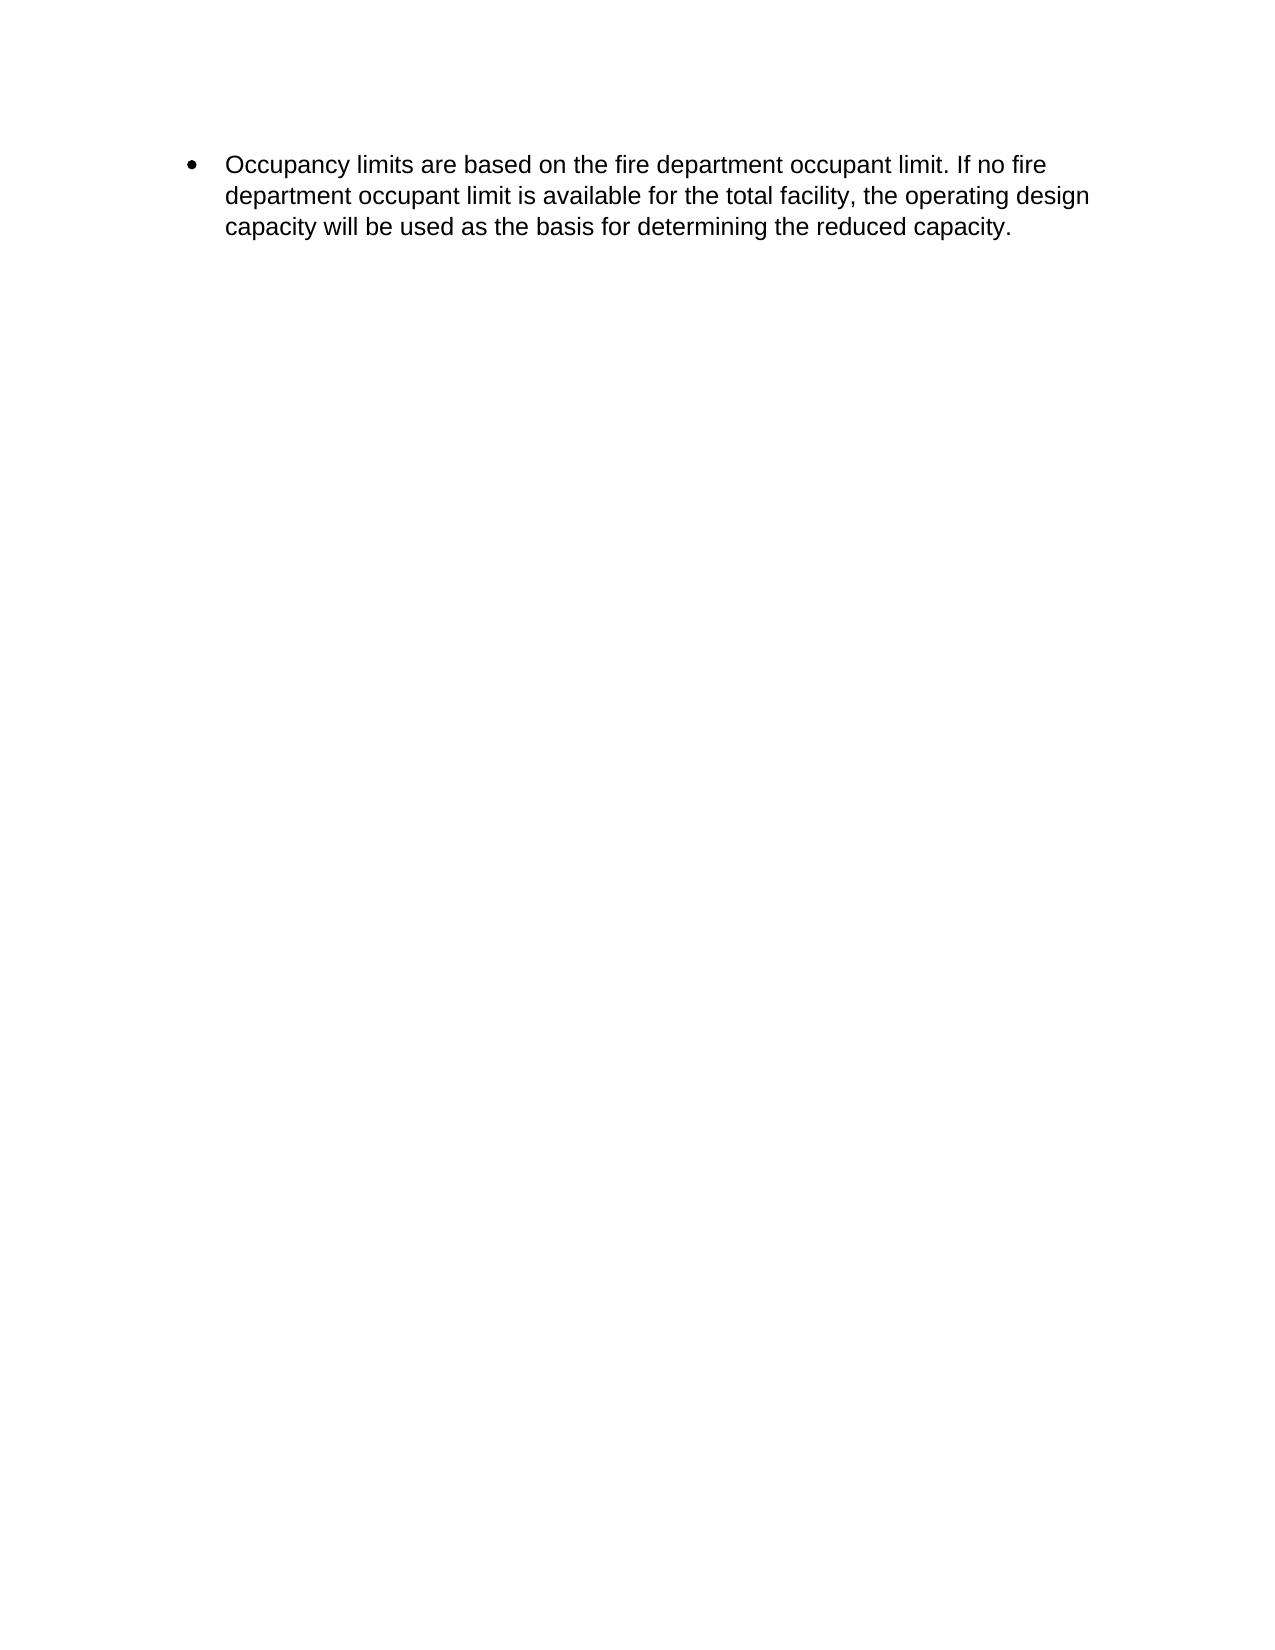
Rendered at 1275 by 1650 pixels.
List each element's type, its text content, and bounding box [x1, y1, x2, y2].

list Occupancy limits are based on the fire department occupant limit. If no fire department occupant limit is available for the total facility, the operating design capacity will be used as the basis for determining the reduced capacity. [187, 150, 1125, 241]
